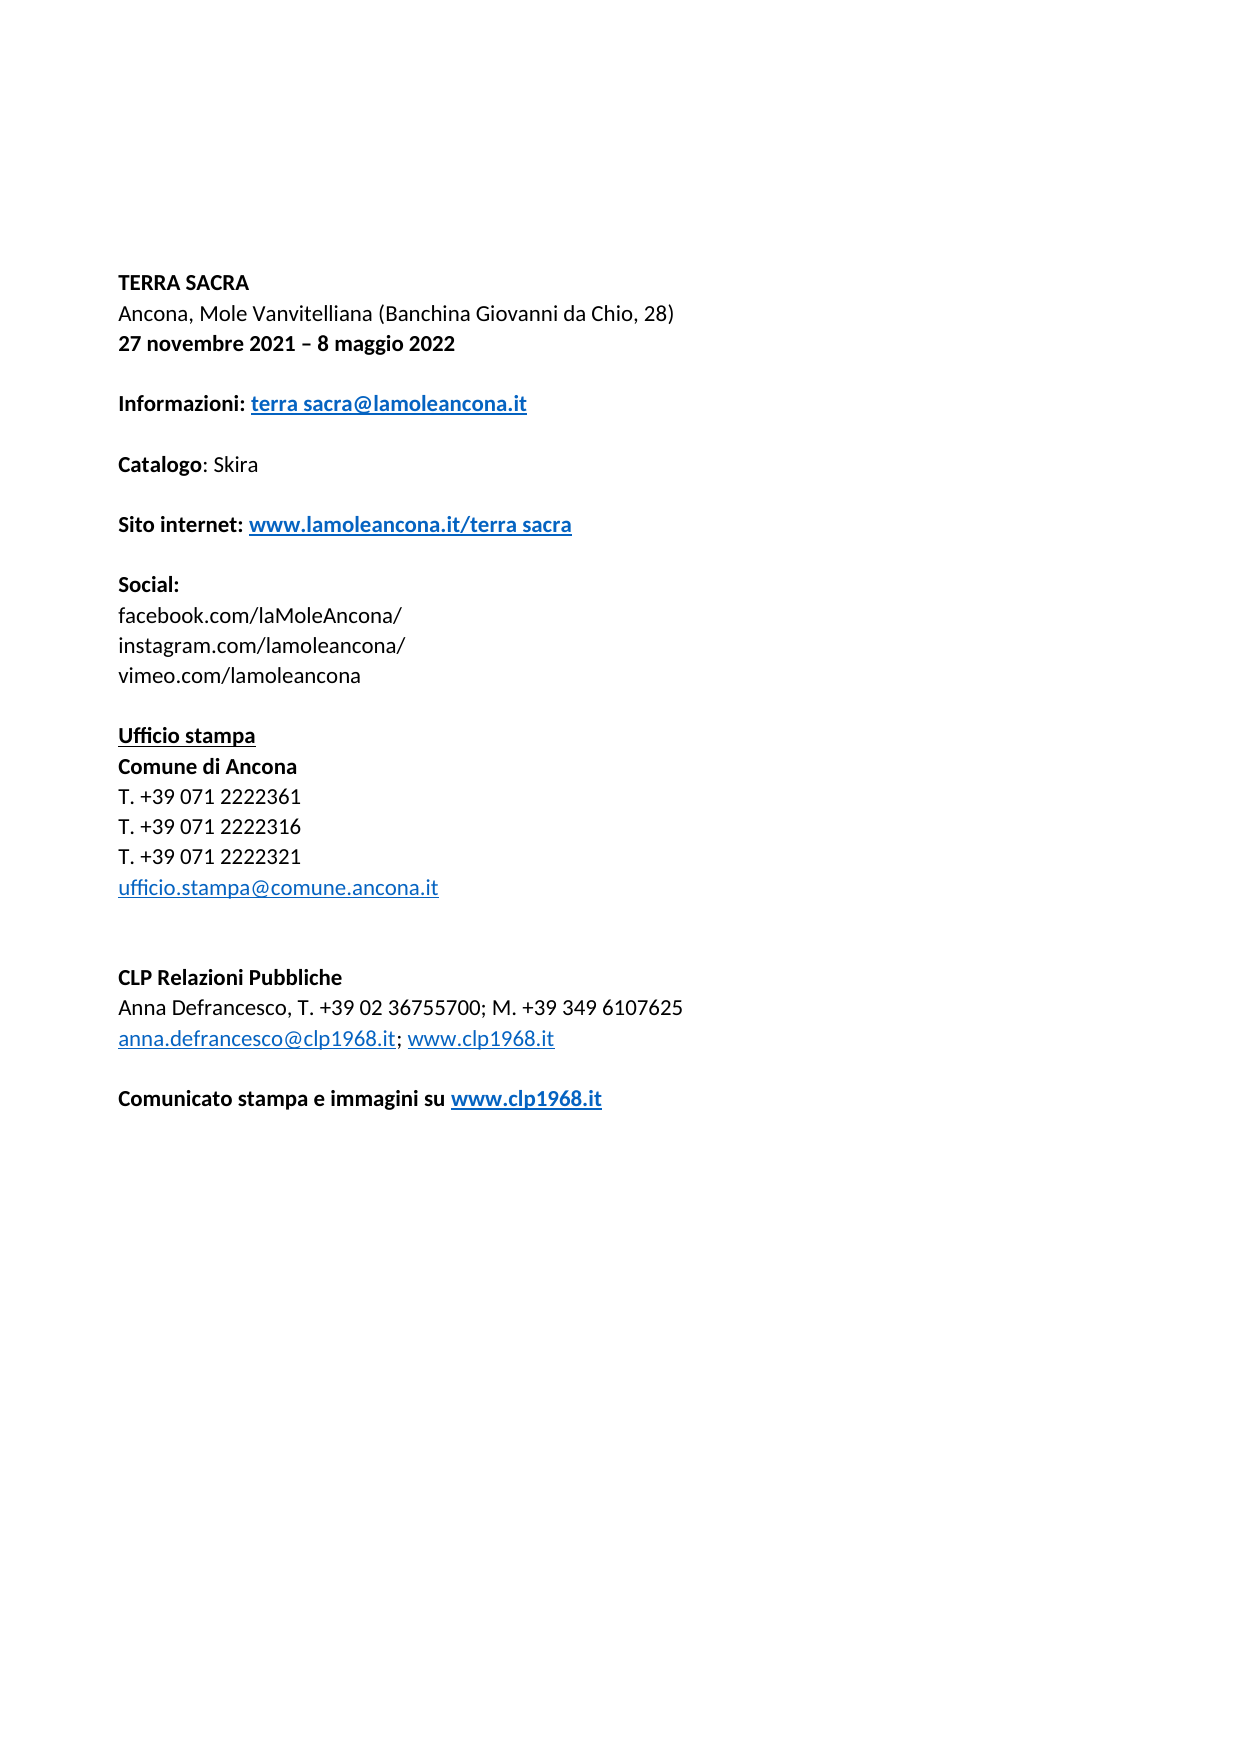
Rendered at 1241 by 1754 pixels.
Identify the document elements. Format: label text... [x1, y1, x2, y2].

text Comunicato stampa e immagini su www.clp1968.it [118, 1084, 1122, 1112]
text T. +39 071 2222316 [118, 812, 1122, 840]
text CLP Relazioni Pubbliche [118, 963, 1122, 991]
text Informazioni: terra sacra@lamoleancona.it [118, 389, 1122, 417]
text T. +39 071 2222321 [118, 842, 1122, 871]
text instagram.com/lamoleancona/ [118, 631, 1122, 659]
text facebook.com/laMoleAncona/ [118, 601, 1122, 629]
text Anna Defrancesco, T. +39 02 36755700; M. +39 349 6107625 [118, 993, 1122, 1022]
text TERRA SACRA [118, 268, 1122, 297]
text Ufficio stampa [118, 722, 1122, 750]
text 27 novembre 2021 – 8 maggio 2022 [118, 329, 1122, 357]
text Sito internet: www.lamoleancona.it/terra sacra [118, 510, 1122, 538]
text Social: [118, 571, 1122, 599]
text anna.defrancesco@clp1968.it; www.clp1968.it [118, 1024, 1122, 1052]
text Catalogo: Skira [118, 450, 1122, 478]
text Comune di Ancona [118, 752, 1122, 780]
text ufficio.stampa@comune.ancona.it [118, 873, 1122, 901]
text T. +39 071 2222361 [118, 782, 1122, 810]
text vimeo.com/lamoleancona [118, 661, 1122, 689]
text Ancona, Mole Vanvitelliana (Banchina Giovanni da Chio, 28) [118, 299, 1122, 327]
